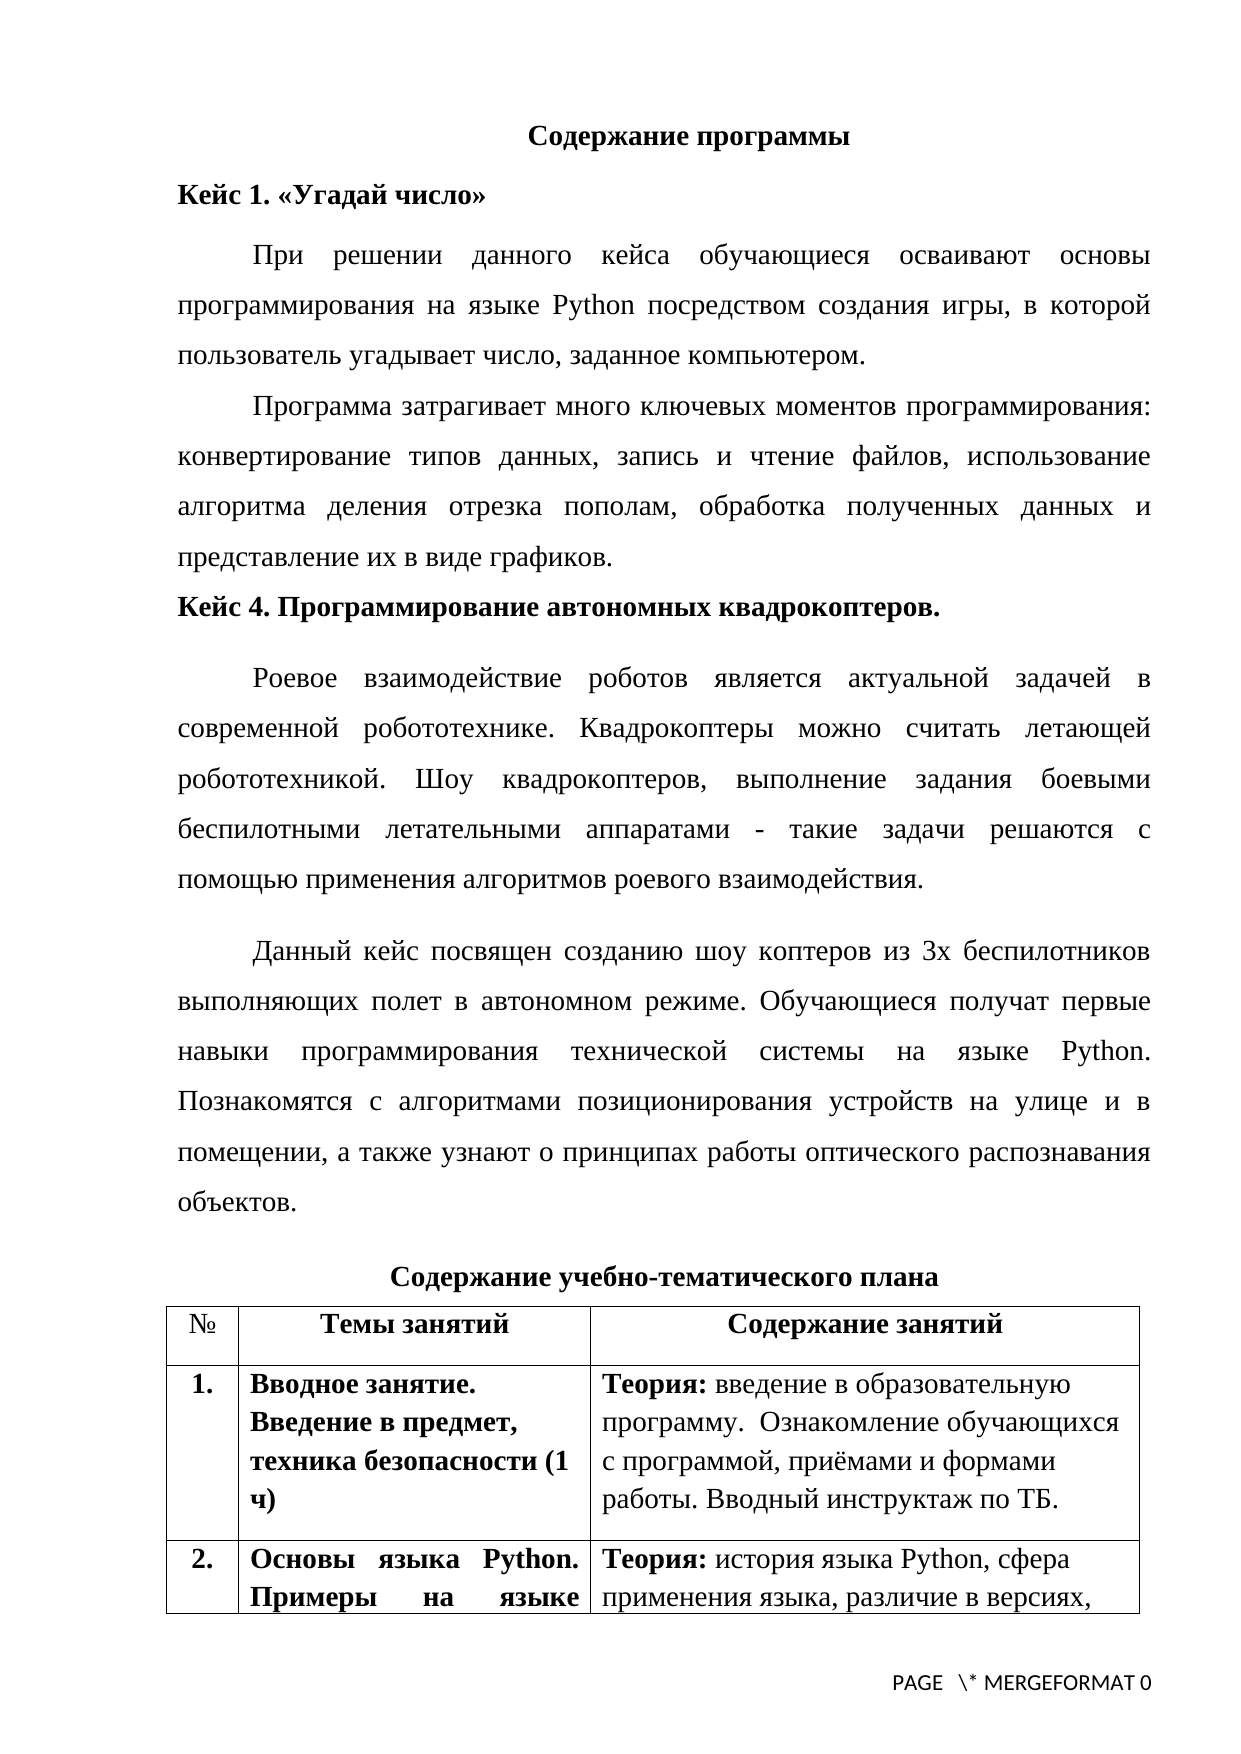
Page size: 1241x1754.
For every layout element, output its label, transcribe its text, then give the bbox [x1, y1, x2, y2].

text Кейс 4. Программирование автономных квадрокоптеров. [177, 589, 1152, 623]
text Роевое взаимодействие роботов является актуальной задачей в современной робототехнике. Квадрокоптеры можно считать летающей робототехникой. Шоу квадрокоптеров, выполнение задания боевыми беспилотными летательными аппаратами - такие задачи решаются с помощью применения алгоритмов роевого взаимодействия. [177, 660, 1152, 895]
text Программа затрагивает много ключевых моментов программирования: конвертирование типов данных, запись и чтение файлов, использование алгоритма деления отрезка пополам, обработка полученных данных и представление их в виде графиков. [177, 388, 1152, 572]
text При решении данного кейса обучающиеся осваивают основы программирования на языке Python посредством создания игры, в которой пользователь угадывает число, заданное компьютером. [177, 237, 1152, 371]
table_header Темы занятий [239, 1307, 590, 1365]
table_cell 2. [167, 1541, 238, 1613]
table_header № [167, 1307, 238, 1365]
text Содержание программы [177, 118, 1152, 152]
table_header Содержание занятий [591, 1307, 1139, 1365]
text Данный кейс посвящен созданию шоу коптеров из 3х беспилотников выполняющих полет в автономном режиме. Обучающиеся получат первые навыки программирования технической системы на языке Python. Познакомятся с алгоритмами позиционирования устройств на улице и в помещении, а также узнают о принципах работы оптического распознавания объектов. [177, 933, 1152, 1218]
text Кейс 1. «Угадай число» [177, 177, 1152, 211]
table_cell Теория: введение в образовательную программу. Ознакомление обучающихся с программой, приёмами и формами работы. Вводный инструктаж по ТБ. [591, 1366, 1139, 1540]
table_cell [239, 1541, 590, 1613]
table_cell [591, 1541, 1139, 1613]
subtitle Содержание учебно-тематического плана [177, 1259, 1152, 1293]
table_cell Вводное занятие. Введение в предмет, техника безопасности (1 ч) [239, 1366, 590, 1540]
table_cell 1. [167, 1366, 238, 1540]
